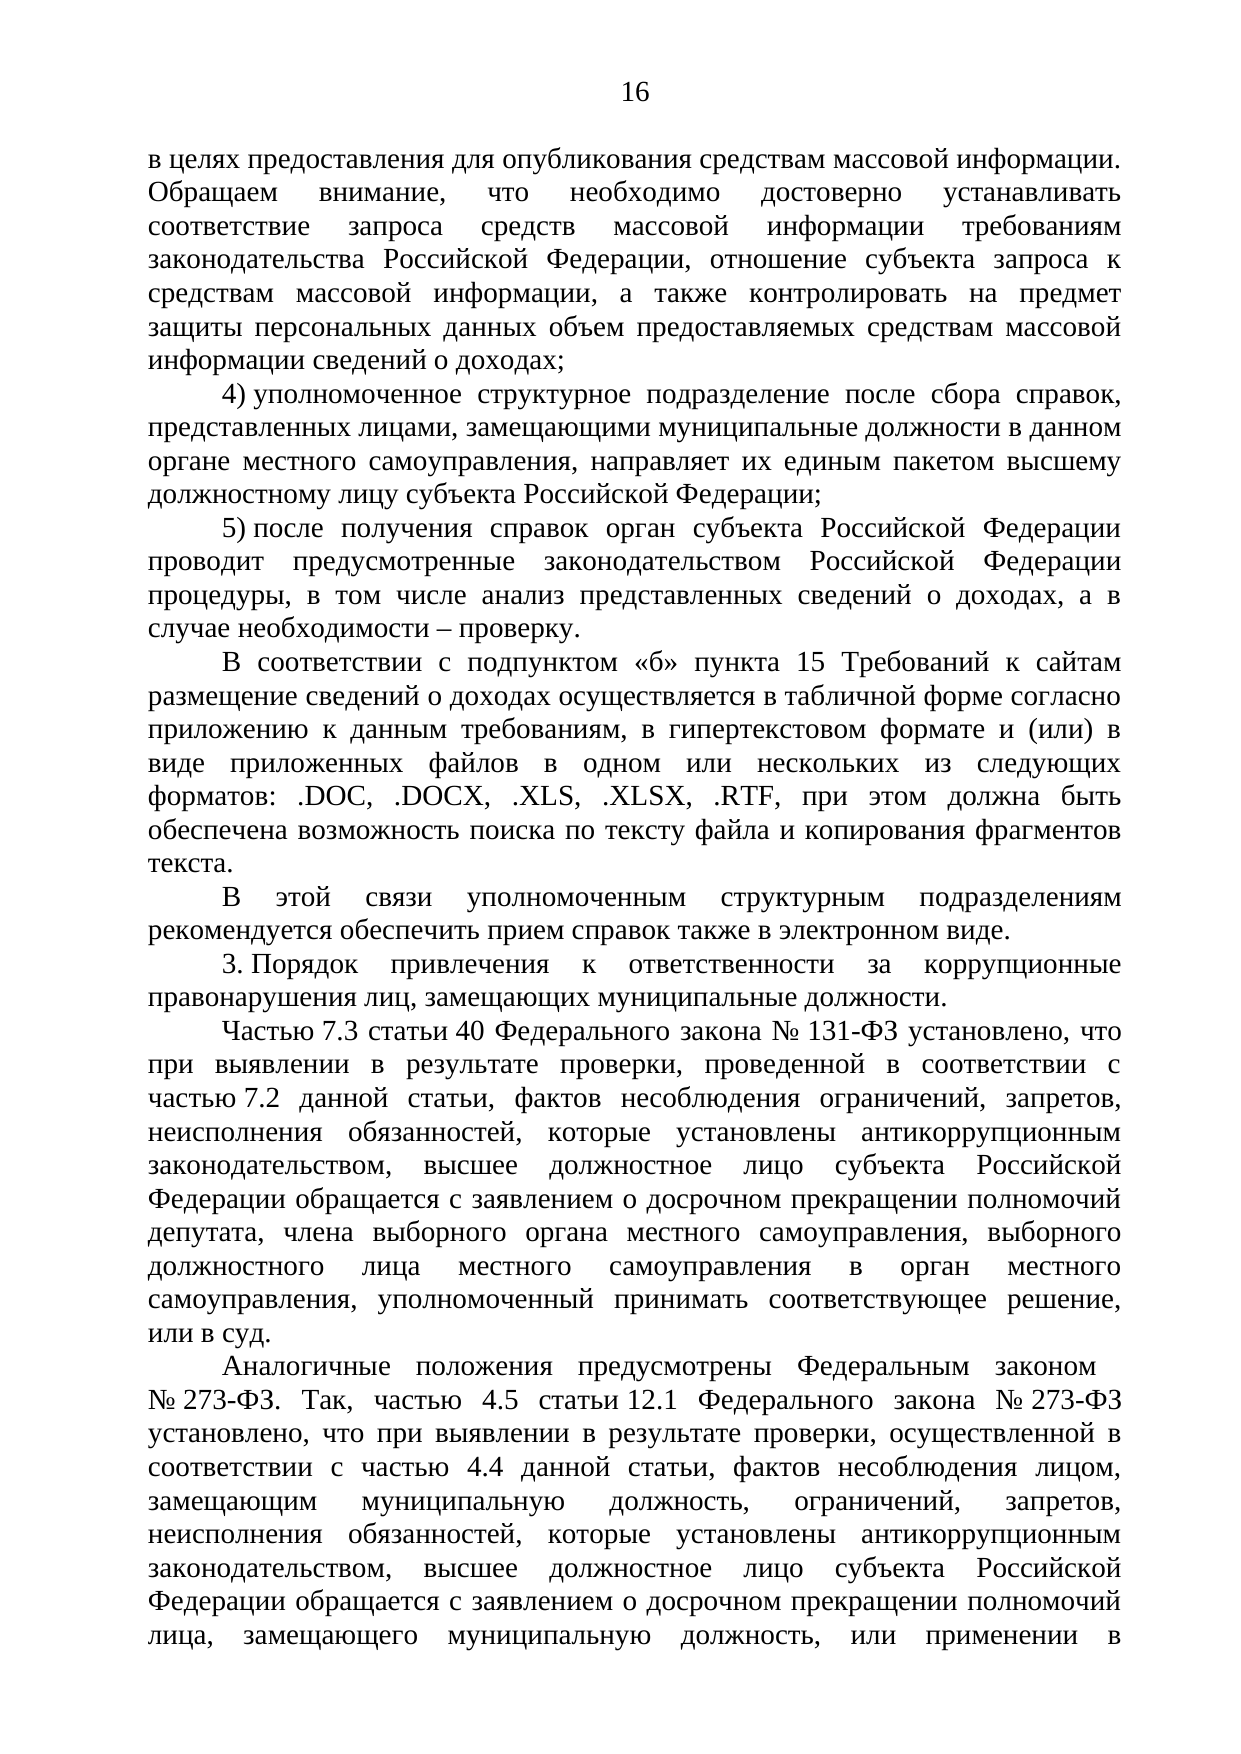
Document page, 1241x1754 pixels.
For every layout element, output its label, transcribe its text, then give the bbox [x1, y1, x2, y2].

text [148, 1348, 1122, 1650]
text Частью 7.3 статьи 40 Федерального закона № 131-ФЗ установлено, что при выявлении в результате проверки, проведенной в соответствии с частью 7.2 данной статьи, фактов несоблюдения ограничений, запретов, неисполнения обязанностей, которые установлены антикоррупционным законодательством, высшее должностное лицо субъекта Российской Федерации обращается с заявлением о досрочном прекращении полномочий депутата, члена выборного органа местного самоуправления, выборного должностного лица местного самоуправления в орган местного самоуправления, уполномоченный принимать соответствующее решение, или в суд. [148, 1013, 1122, 1348]
text 4) уполномоченное структурное подразделение после сбора справок, представленных лицами, замещающими муниципальные должности в данном органе местного самоуправления, направляет их единым пакетом высшему должностному лицу субъекта Российской Федерации; [148, 376, 1122, 510]
text В соответствии с подпунктом «б» пункта 15 Требований к сайтам размещение сведений о доходах осуществляется в табличной форме согласно приложению к данным требованиям, в гипертекстовом формате и (или) в виде приложенных файлов в одном или нескольких из следующих форматов: .DOC, .DOCX, .XLS, .XLSX, .RTF, при этом должна быть обеспечена возможность поиска по тексту файла и копирования фрагментов текста. [148, 644, 1122, 879]
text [148, 141, 1122, 376]
text В этой связи уполномоченным структурным подразделениям рекомендуется обеспечить прием справок также в электронном виде. [148, 879, 1122, 946]
text 5) после получения справок орган субъекта Российской Федерации проводит предусмотренные законодательством Российской Федерации процедуры, в том числе анализ представленных сведений о доходах, а в случае необходимости – проверку. [148, 510, 1122, 644]
text 3. Порядок привлечения к ответственности за коррупционные правонарушения лиц, замещающих муниципальные должности. [148, 946, 1122, 1013]
